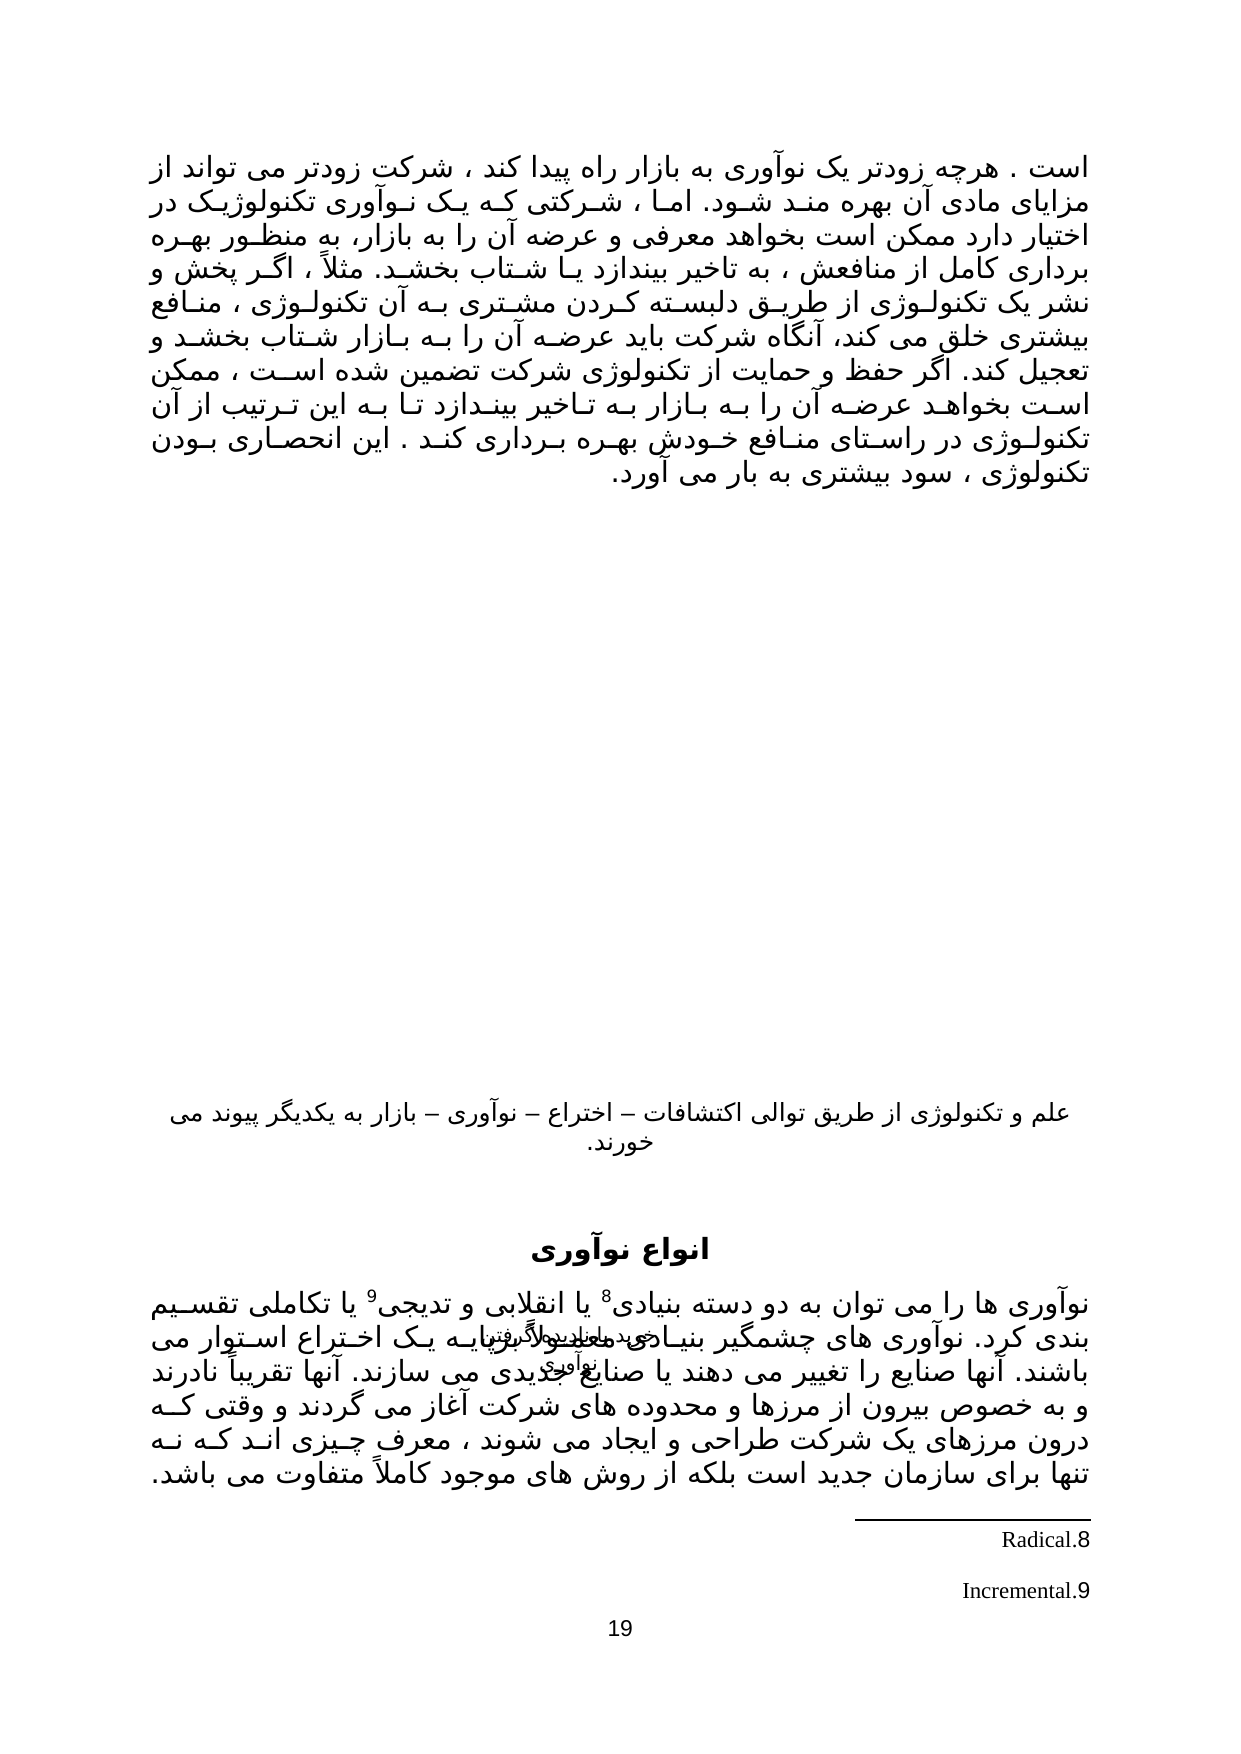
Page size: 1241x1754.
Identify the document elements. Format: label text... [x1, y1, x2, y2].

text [150, 150, 1090, 489]
text انواع نوآوری [150, 1232, 1090, 1266]
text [150, 1287, 1090, 1491]
text علم و تکنولوژی از طریق توالی اکتشافات – اختراع – نوآوری – بازار به یکدیگر پیوند می خورند. [150, 1098, 1090, 1157]
